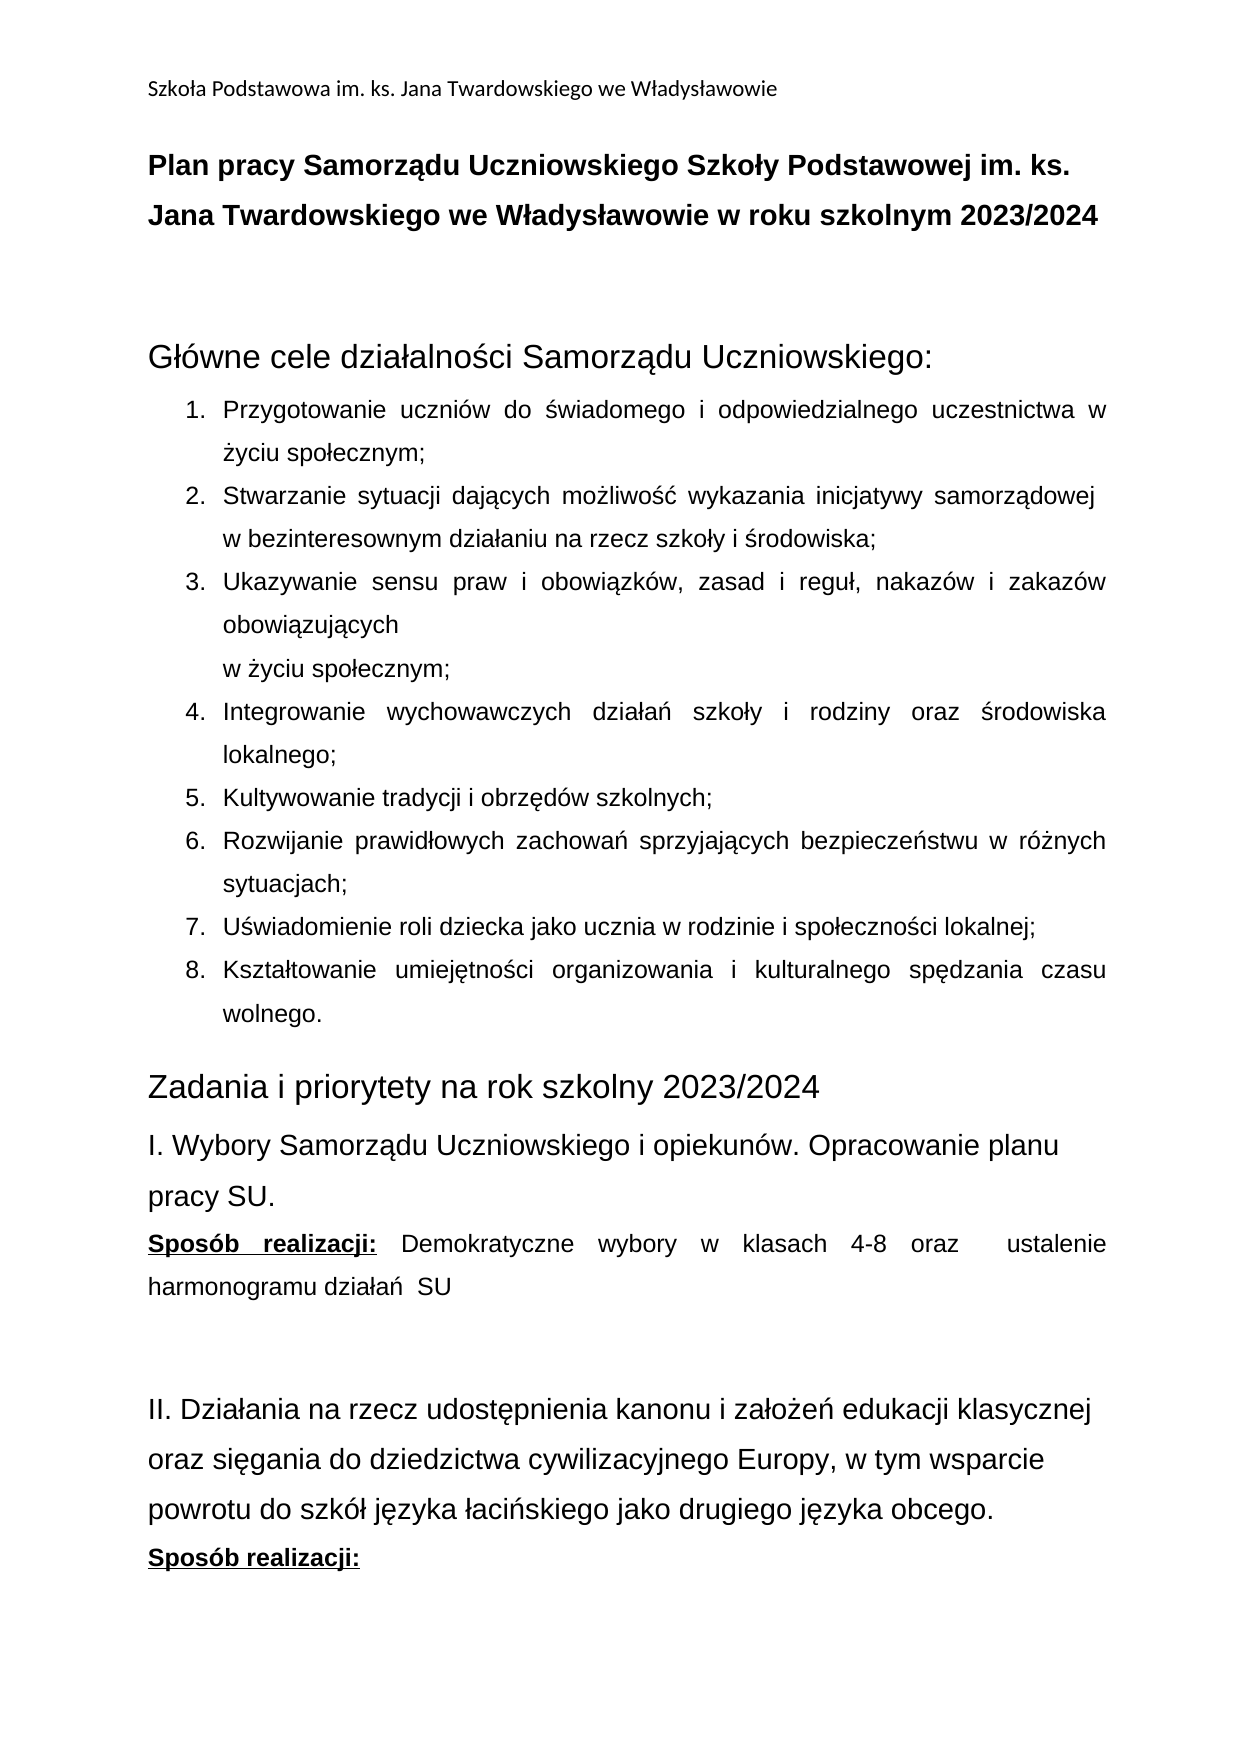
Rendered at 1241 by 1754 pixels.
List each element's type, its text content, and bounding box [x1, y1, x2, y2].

list Integrowanie wychowawczych działań szkoły i rodziny oraz środowiska lokalnego; [185, 697, 1107, 768]
subtitle II. Działania na rzecz udostępnienia kanonu i założeń edukacji klasycznej oraz sięgania do dziedzictwa cywilizacyjnego Europy, w tym wsparcie powrotu do szkół języka łacińskiego jako drugiego języka obcego. [148, 1392, 1107, 1526]
text Sposób realizacji: Demokratyczne wybory w klasach 4-8 oraz ustalenie harmonogramu działań SU [148, 1229, 1107, 1301]
list Stwarzanie sytuacji dających możliwość wykazania inicjatywy samorządowej w bezinteresownym działaniu na rzecz szkoły i środowiska; [185, 481, 1107, 553]
list Kultywowanie tradycji i obrzędów szkolnych; [185, 783, 1107, 812]
subtitle Zadania i priorytety na rok szkolny 2023/2024 [148, 1067, 1107, 1105]
text Sposób realizacji: [148, 1543, 1107, 1571]
list Uświadomienie roli dziecka jako ucznia w rodzinie i społeczności lokalnej; [185, 912, 1107, 941]
list Rozwijanie prawidłowych zachowań sprzyjających bezpieczeństwu w różnych sytuacjach; [185, 826, 1107, 898]
list Kształtowanie umiejętności organizowania i kulturalnego spędzania czasu wolnego. [185, 955, 1107, 1027]
list Ukazywanie sensu praw i obowiązków, zasad i reguł, nakazów i zakazów obowiązujących w życiu społecznym; [185, 567, 1107, 682]
list Przygotowanie uczniów do świadomego i odpowiedzialnego uczestnictwa w życiu społecznym; [185, 395, 1107, 467]
text Plan pracy Samorządu Uczniowskiego Szkoły Podstawowej im. ks. Jana Twardowskiego we Władysławowie w roku szkolnym 2023/2024 [148, 148, 1107, 231]
subtitle Główne cele działalności Samorządu Uczniowskiego: [148, 337, 1107, 376]
subtitle I. Wybory Samorządu Uczniowskiego i opiekunów. Opracowanie planu pracy SU. [148, 1128, 1107, 1212]
